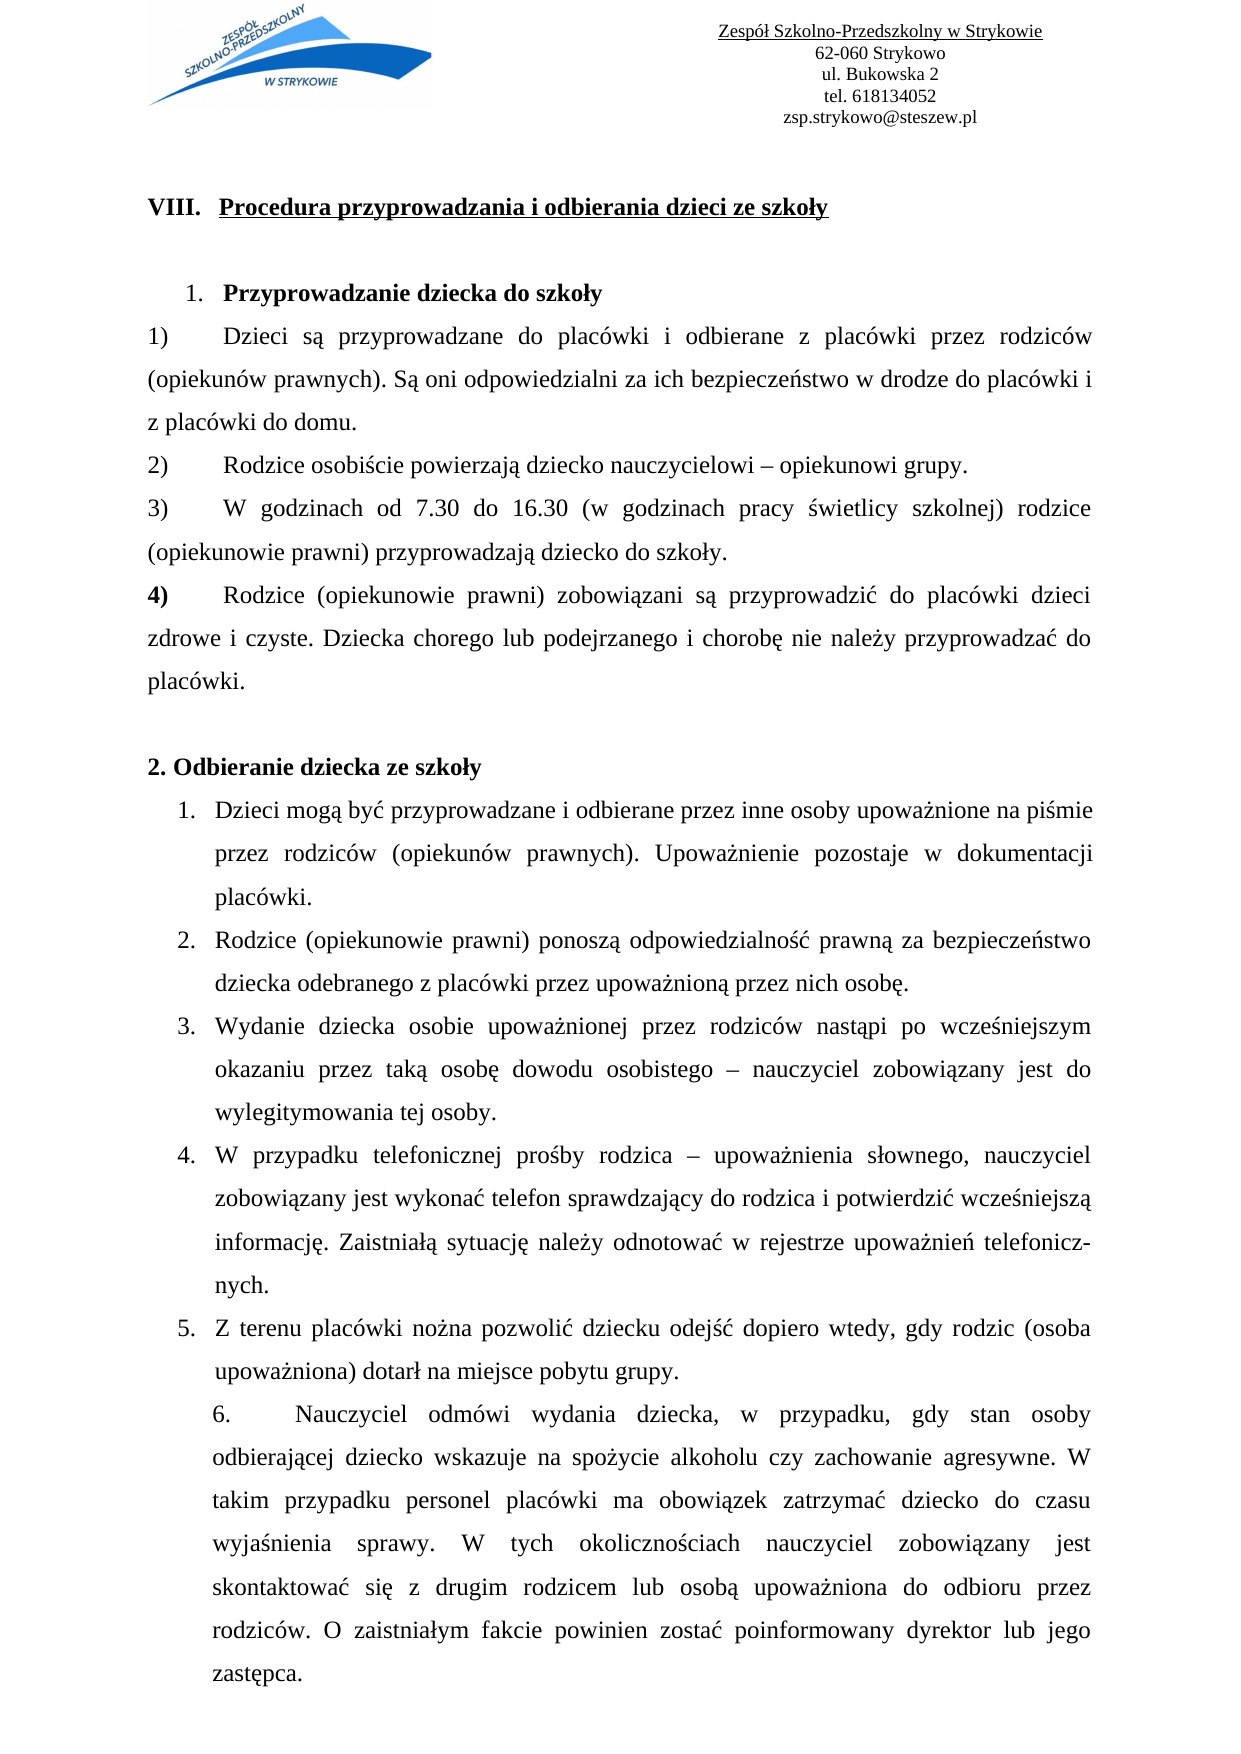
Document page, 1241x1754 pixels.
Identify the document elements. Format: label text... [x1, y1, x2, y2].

list Z terenu placówki nożna pozwolić dziecku odejść dopiero wtedy, gdy rodzic (osoba upoważniona) dotarł na miejsce pobytu grupy. [177, 1313, 1092, 1385]
list Nauczyciel odmówi wydania dziecka, w przypadku, gdy stan osoby odbierającej dziecko wskazuje na spożycie alkoholu czy zachowanie agresywne. W takim przypadku personel placówki ma obowiązek zatrzymać dziecko do czasu wyjaśnienia sprawy. W tych okolicznościach nauczyciel zobowiązany jest skontaktować się z drugim rodzicem lub osobą upoważniona do odbioru przez rodziców. O zaistniałym fakcie powinien zostać poinformowany dyrektor lub jego zastępca. [212, 1399, 1092, 1687]
list Rodzice (opiekunowie prawni) ponoszą odpowiedzialność prawną za bezpieczeństwo dziecka odebranego z placówki przez upoważnioną przez nich osobę. [177, 925, 1092, 997]
text VIII. Procedura przyprowadzania i odbierania dzieci ze szkoły [147, 192, 1094, 220]
list W godzinach od 7.30 do 16.30 (w godzinach pracy świetlicy szkolnej) rodzice (opiekunowie prawni) przyprowadzają dziecko do szkoły. [147, 493, 1092, 565]
list Dzieci mogą być przyprowadzane i odbierane przez inne osoby upoważnione na piśmie przez rodziców (opiekunów prawnych). Upoważnienie pozostaje w dokumentacji placówki. [177, 795, 1094, 910]
list Rodzice osobiście powierzają dziecko nauczycielowi – opiekunowi grupy. [147, 450, 1094, 479]
picture [147, 0, 432, 110]
list Przyprowadzanie dziecka do szkoły [185, 278, 1094, 307]
list Wydanie dziecka osobie upoważnionej przez rodziców nastąpi po wcześniejszym okazaniu przez taką osobę dowodu osobistego – nauczyciel zobowiązany jest do wylegitymowania tej osoby. [177, 1011, 1092, 1126]
list Rodzice (opiekunowie prawni) zobowiązani są przyprowadzić do placówki dzieci zdrowe i czyste. Dziecka chorego lub podejrzanego i chorobę nie należy przyprowadzać do placówki. [147, 580, 1092, 695]
list Odbieranie dziecka ze szkoły [147, 752, 1094, 781]
list Dzieci są przyprowadzane do placówki i odbierane z placówki przez rodziców (opiekunów prawnych). Są oni odpowiedzialni za ich bezpieczeństwo w drodze do placówki i z placówki do domu. [147, 321, 1094, 436]
list W przypadku telefonicznej prośby rodzica – upoważnienia słownego, nauczyciel zobowiązany jest wykonać telefon sprawdzający do rodzica i potwierdzić wcześniejszą informację. Zaistniałą sytuację należy odnotować w rejestrze upoważnień telefonicz-nych. [177, 1140, 1092, 1298]
